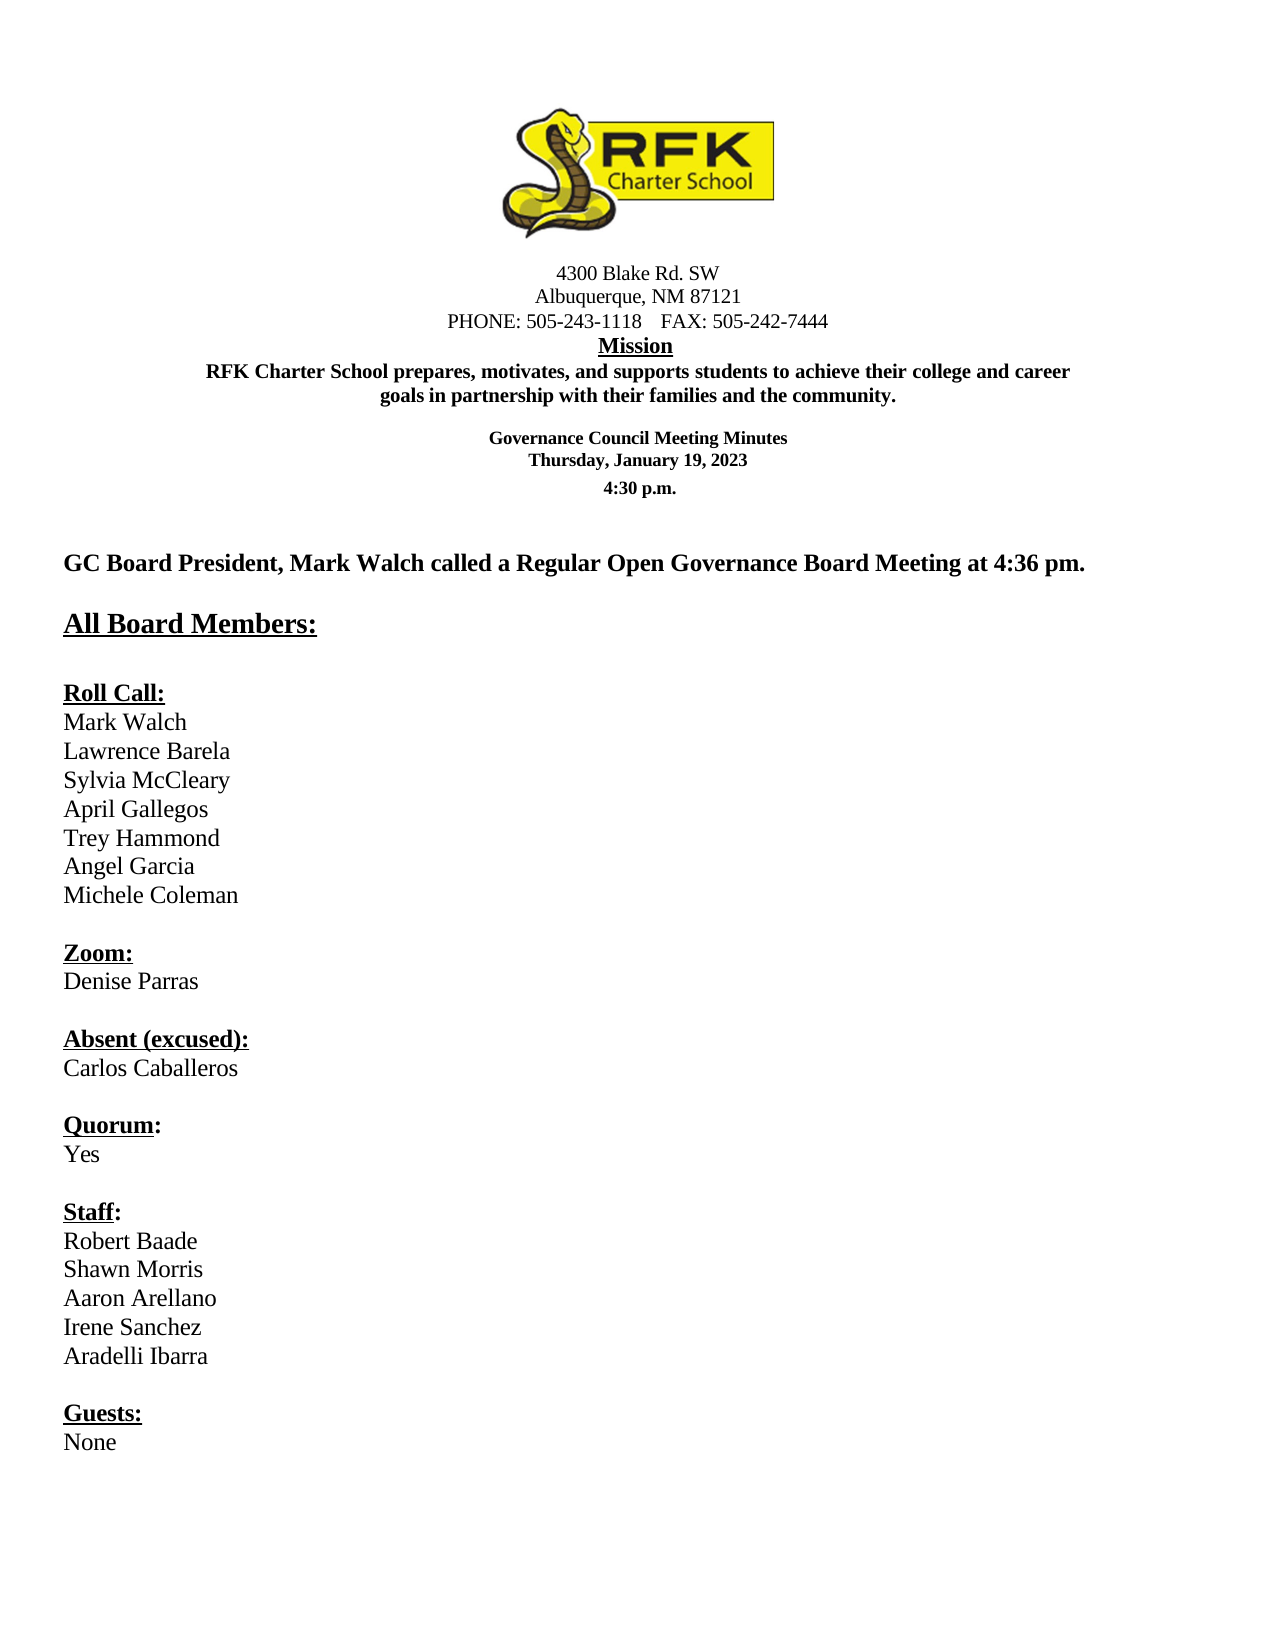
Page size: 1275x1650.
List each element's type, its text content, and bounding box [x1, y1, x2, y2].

text Aradelli Ibarra [63, 1341, 228, 1370]
text RFK Charter School prepares, motivates, and supports students to achieve their college and career goals in partnership with their families and the community. [199, 359, 1077, 407]
text Robert Baade [63, 1226, 228, 1254]
text 4300 Blake Rd. SW Albuquerque, NM 87121 [533, 260, 742, 308]
text Absent (excused): [63, 1024, 1211, 1053]
text Sylvia McCleary [63, 765, 243, 794]
list Yes [63, 1139, 1211, 1168]
title GC Board President, Mark Walch called a Regular Open Governance Board Meeting at 4:36 pm. [63, 548, 1211, 577]
text Trey Hammond [63, 823, 243, 851]
text Shawn Morris Aaron Arellano [63, 1254, 228, 1312]
text 4:30 p.m. [475, 477, 801, 498]
text Angel Garcia [63, 851, 1211, 880]
text Irene Sanchez [63, 1312, 228, 1341]
text Quorum: [63, 1111, 1211, 1139]
subtitle Roll Call: [63, 678, 1211, 707]
text Governance Council Meeting Minutes Thursday, January 19, 2023 [475, 427, 801, 470]
list Carlos Caballeros [63, 1053, 1211, 1082]
title All Board Members: [63, 606, 1211, 639]
text April Gallegos [63, 794, 243, 823]
text Mark Walch [63, 707, 243, 736]
picture [499, 103, 775, 240]
text None [63, 1427, 277, 1456]
text Zoom: [63, 938, 1211, 966]
text PHONE: 505‐243‐1118 FAX: 505‐242‐7444 [65, 308, 1211, 333]
text Michele Coleman [63, 880, 1211, 909]
subtitle Staff: [63, 1197, 1211, 1226]
text Denise Parras [63, 966, 1211, 995]
text Lawrence Barela [63, 736, 243, 765]
subtitle Mission [65, 333, 1206, 359]
subtitle Guests: [63, 1398, 1211, 1427]
